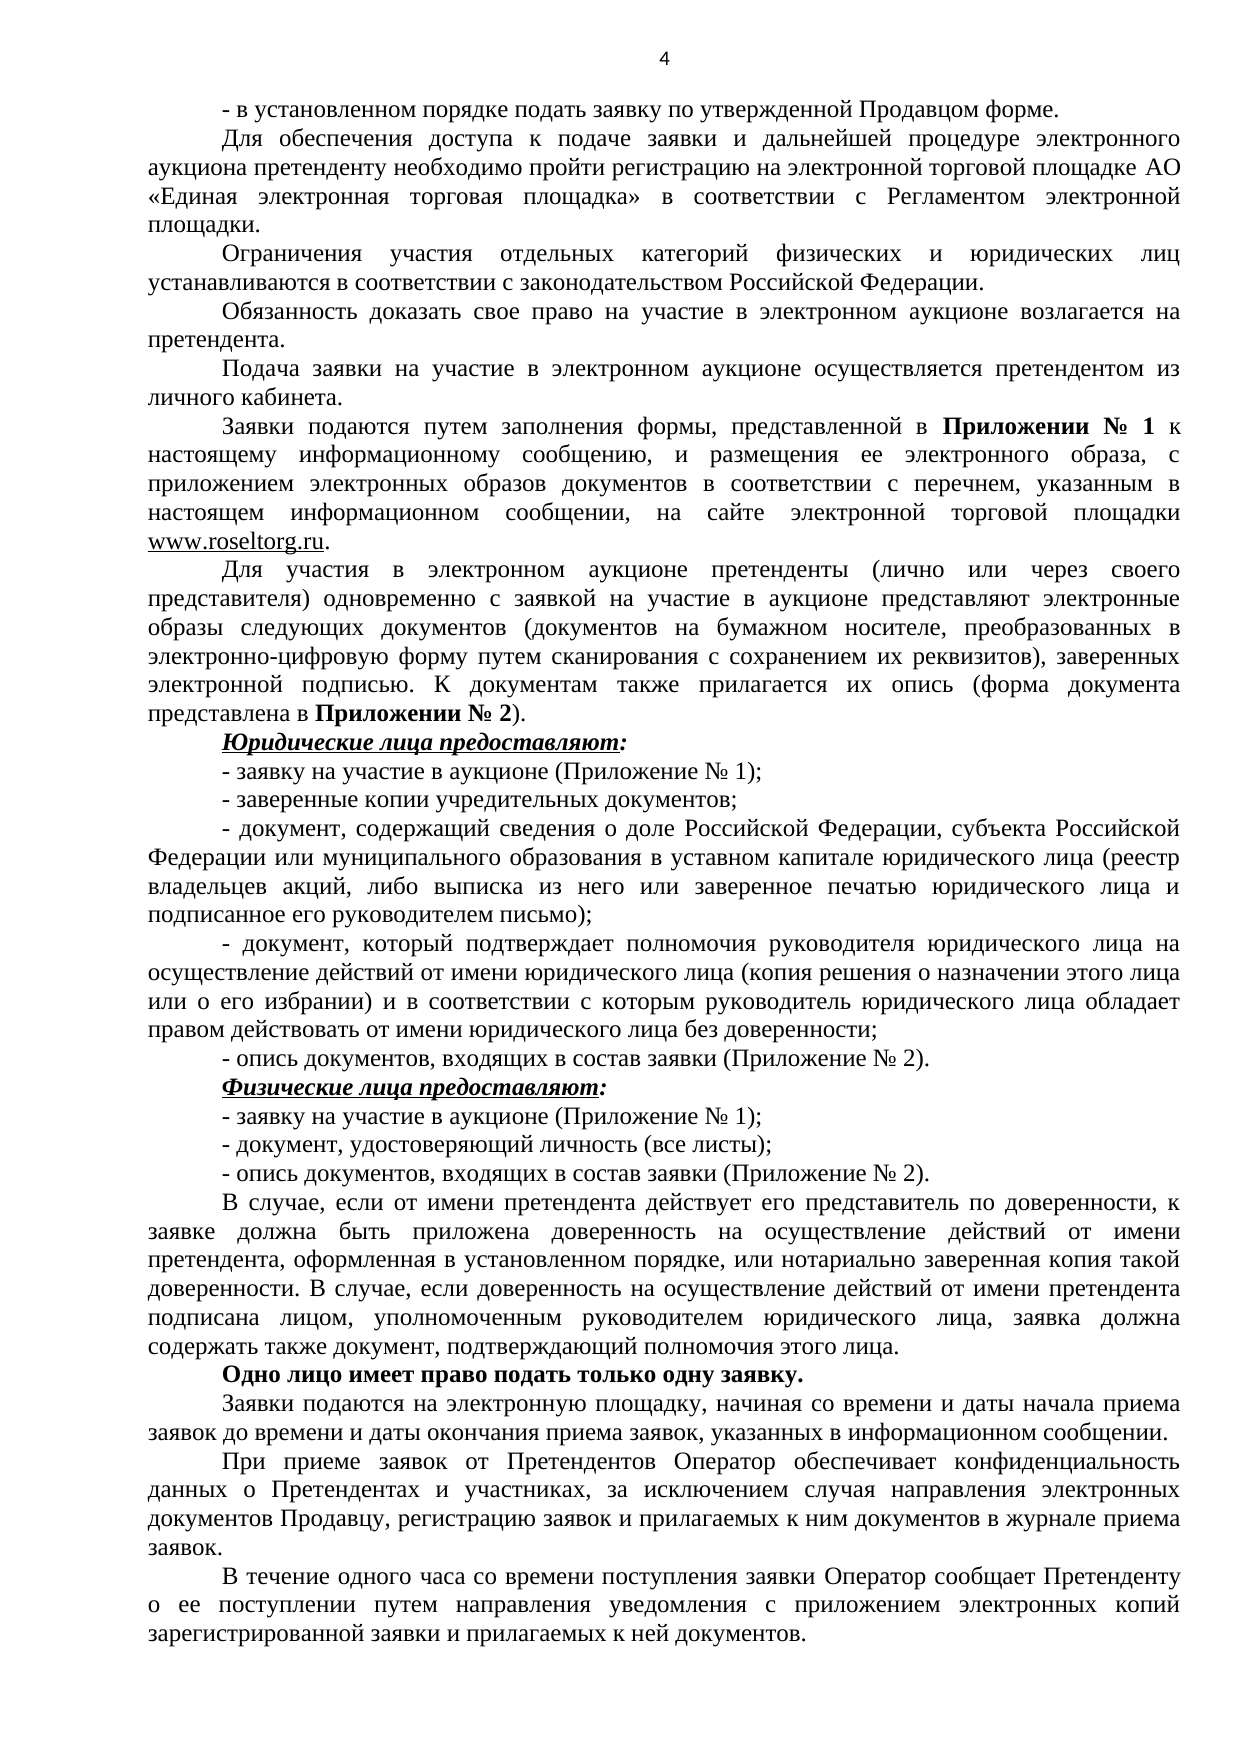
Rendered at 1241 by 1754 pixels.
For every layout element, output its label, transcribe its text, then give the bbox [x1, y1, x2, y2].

text В случае, если от имени претендента действует его представитель по доверенности, к заявке должна быть приложена доверенность на осуществление действий от имени претендента, оформленная в установленном порядке, или нотариально заверенная копия такой доверенности. В случае, если доверенность на осуществление действий от имени претендента подписана лицом, уполномоченным руководителем юридического лица, заявка должна содержать также документ, подтверждающий полномочия этого лица. [148, 1187, 1181, 1359]
text Одно лицо имеет право подать только одну заявку. [148, 1359, 1181, 1388]
text - документ, удостоверяющий личность (все листы); [148, 1129, 1181, 1158]
text - опись документов, входящих в состав заявки (Приложение № 2). [148, 1158, 1181, 1187]
text - документ, который подтверждает полномочия руководителя юридического лица на осуществление действий от имени юридического лица (копия решения о назначении этого лица или о его избрании) и в соответствии с которым руководитель юридического лица обладает правом действовать от имени юридического лица без доверенности; [148, 928, 1181, 1043]
text - опись документов, входящих в состав заявки (Приложение № 2). [148, 1043, 1181, 1072]
text - заявку на участие в аукционе (Приложение № 1); [148, 756, 1181, 784]
text - документ, содержащий сведения о доле Российской Федерации, субъекта Российской Федерации или муниципального образования в уставном капитале юридического лица (реестр владельцев акций, либо выписка из него или заверенное печатью юридического лица и подписанное его руководителем письмо); [148, 813, 1181, 928]
text Для обеспечения доступа к подаче заявки и дальнейшей процедуре электронного аукциона претенденту необходимо пройти регистрацию на электронной торговой площадке АО «Единая электронная торговая площадка» в соответствии с Регламентом электронной площадки. [148, 123, 1181, 238]
text Юридические лица предоставляют: [148, 727, 1181, 756]
text Обязанность доказать свое право на участие в электронном аукционе возлагается на претендента. [148, 296, 1181, 353]
text При приеме заявок от Претендентов Оператор обеспечивает конфиденциальность данных о Претендентах и участниках, за исключением случая направления электронных документов Продавцу, регистрацию заявок и прилагаемых к ним документов в журнале приема заявок. [148, 1446, 1181, 1561]
text Физические лица предоставляют: [148, 1072, 1181, 1101]
text Подача заявки на участие в электронном аукционе осуществляется претендентом из личного кабинета. [148, 353, 1181, 411]
text Заявки подаются путем заполнения формы, представленной в Приложении № 1 к настоящему информационному сообщению, и размещения ее электронного образа, с приложением электронных образов документов в соответствии с перечнем, указанным в настоящем информационном сообщении, на сайте электронной торговой площадки www.roseltorg.ru. [148, 411, 1181, 554]
text - заявку на участие в аукционе (Приложение № 1); [148, 1101, 1181, 1129]
text Для участия в электронном аукционе претенденты (лично или через своего представителя) одновременно с заявкой на участие в аукционе представляют электронные образы следующих документов (документов на бумажном носителе, преобразованных в электронно-цифровую форму путем сканирования с сохранением их реквизитов), заверенных электронной подписью. К документам также прилагается их опись (форма документа представлена в Приложении № 2). [148, 554, 1181, 727]
text Ограничения участия отдельных категорий физических и юридических лиц устанавливаются в соответствии с законодательством Российской Федерации. [148, 238, 1181, 296]
text - заверенные копии учредительных документов; [148, 784, 1181, 813]
text - в установленном порядке подать заявку по утвержденной Продавцом форме. [148, 94, 1181, 123]
text Заявки подаются на электронную площадку, начиная со времени и даты начала приема заявок до времени и даты окончания приема заявок, указанных в информационном сообщении. [148, 1388, 1181, 1446]
text В течение одного часа со времени поступления заявки Оператор сообщает Претенденту о ее поступлении путем направления уведомления с приложением электронных копий зарегистрированной заявки и прилагаемых к ней документов. [148, 1561, 1181, 1647]
